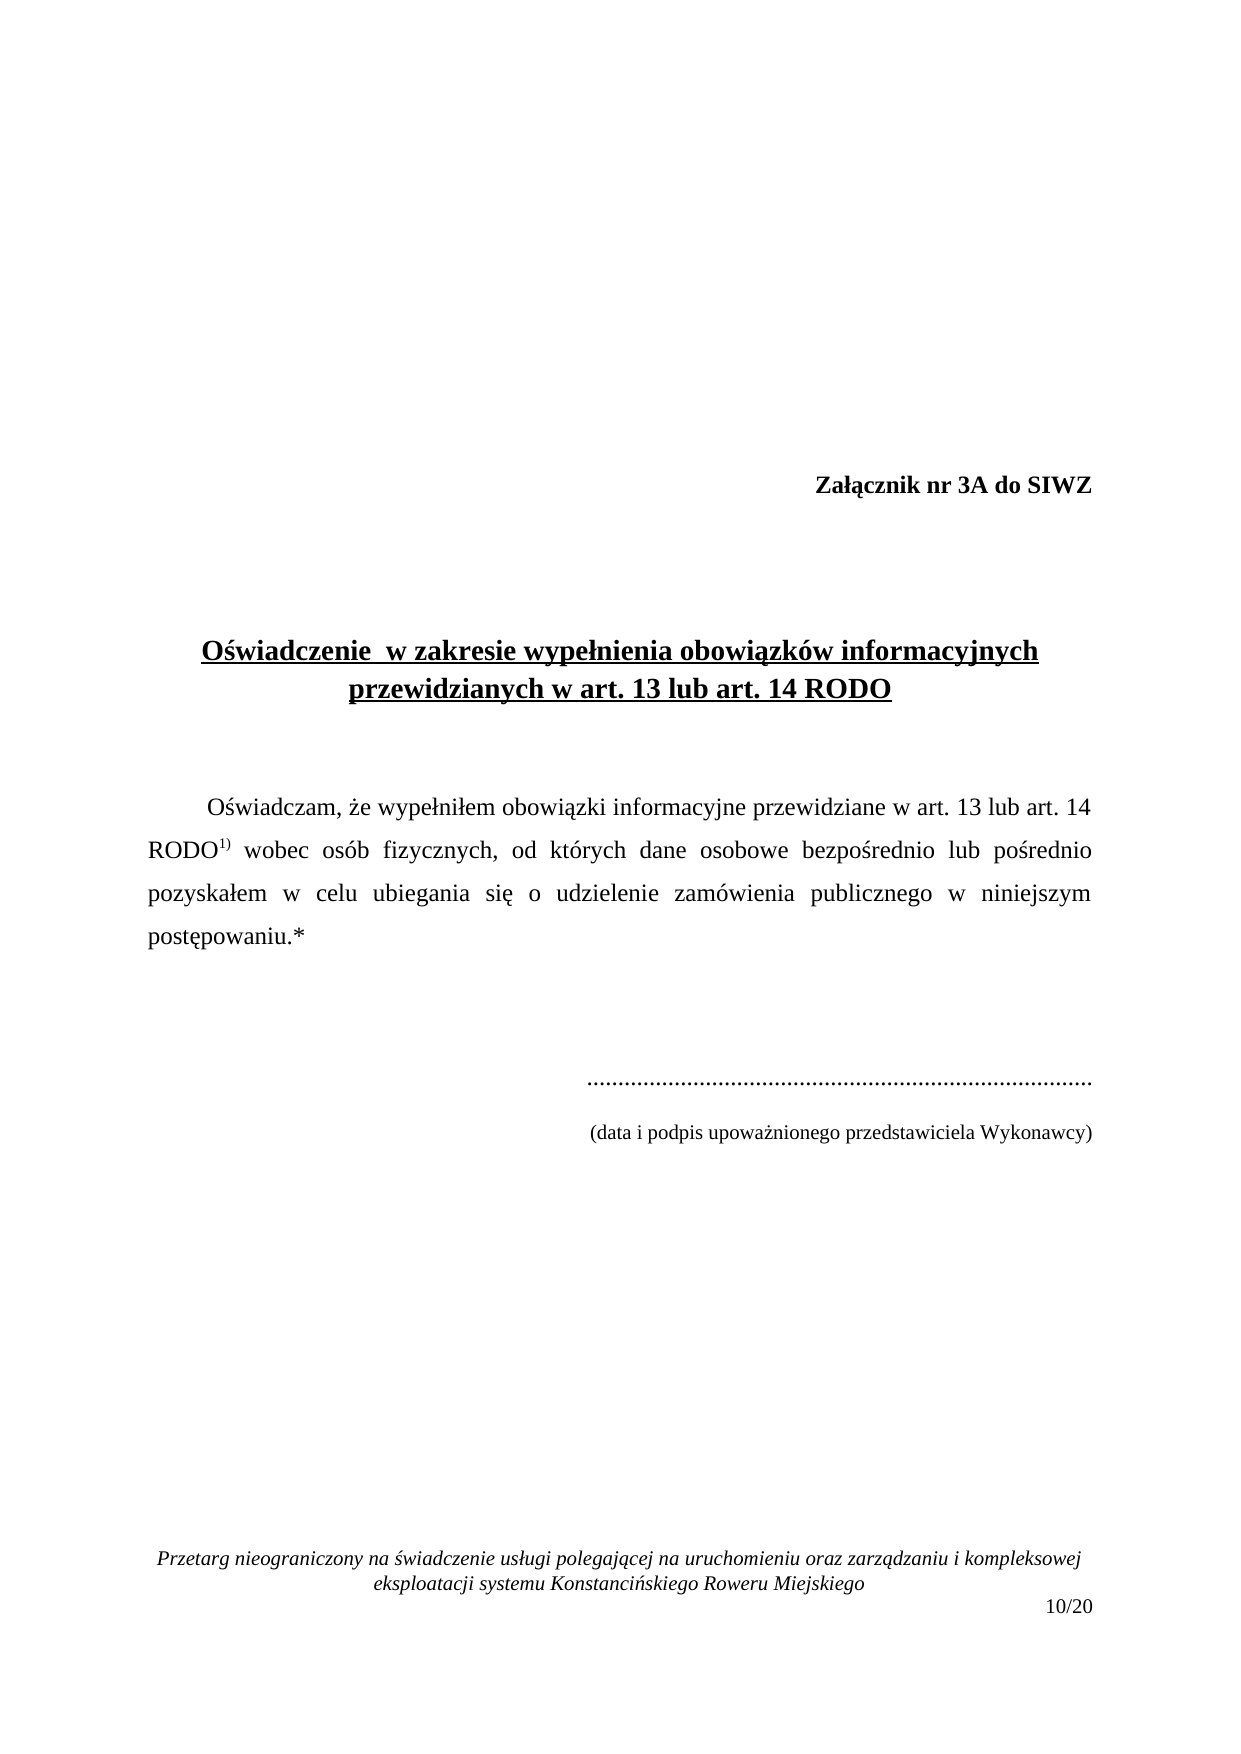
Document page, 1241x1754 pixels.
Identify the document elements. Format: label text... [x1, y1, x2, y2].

text ................................................................................. [148, 1062, 1092, 1091]
text Oświadczenie w zakresie wypełnienia obowiązków informacyjnych przewidzianych w art. 13 lub art. 14 RODO [148, 633, 1092, 705]
text Załącznik nr 3A do SIWZ [148, 470, 1092, 499]
text (data i podpis upoważnionego przedstawiciela Wykonawcy) [148, 1120, 1092, 1144]
text Oświadczam, że wypełniłem obowiązki informacyjne przewidziane w art. 13 lub art. 14 RODO1) wobec osób fizycznych, od których dane osobowe bezpośrednio lub pośrednio pozyskałem w celu ubiegania się o udzielenie zamówienia publicznego w niniejszym postępowaniu.* [148, 792, 1092, 950]
